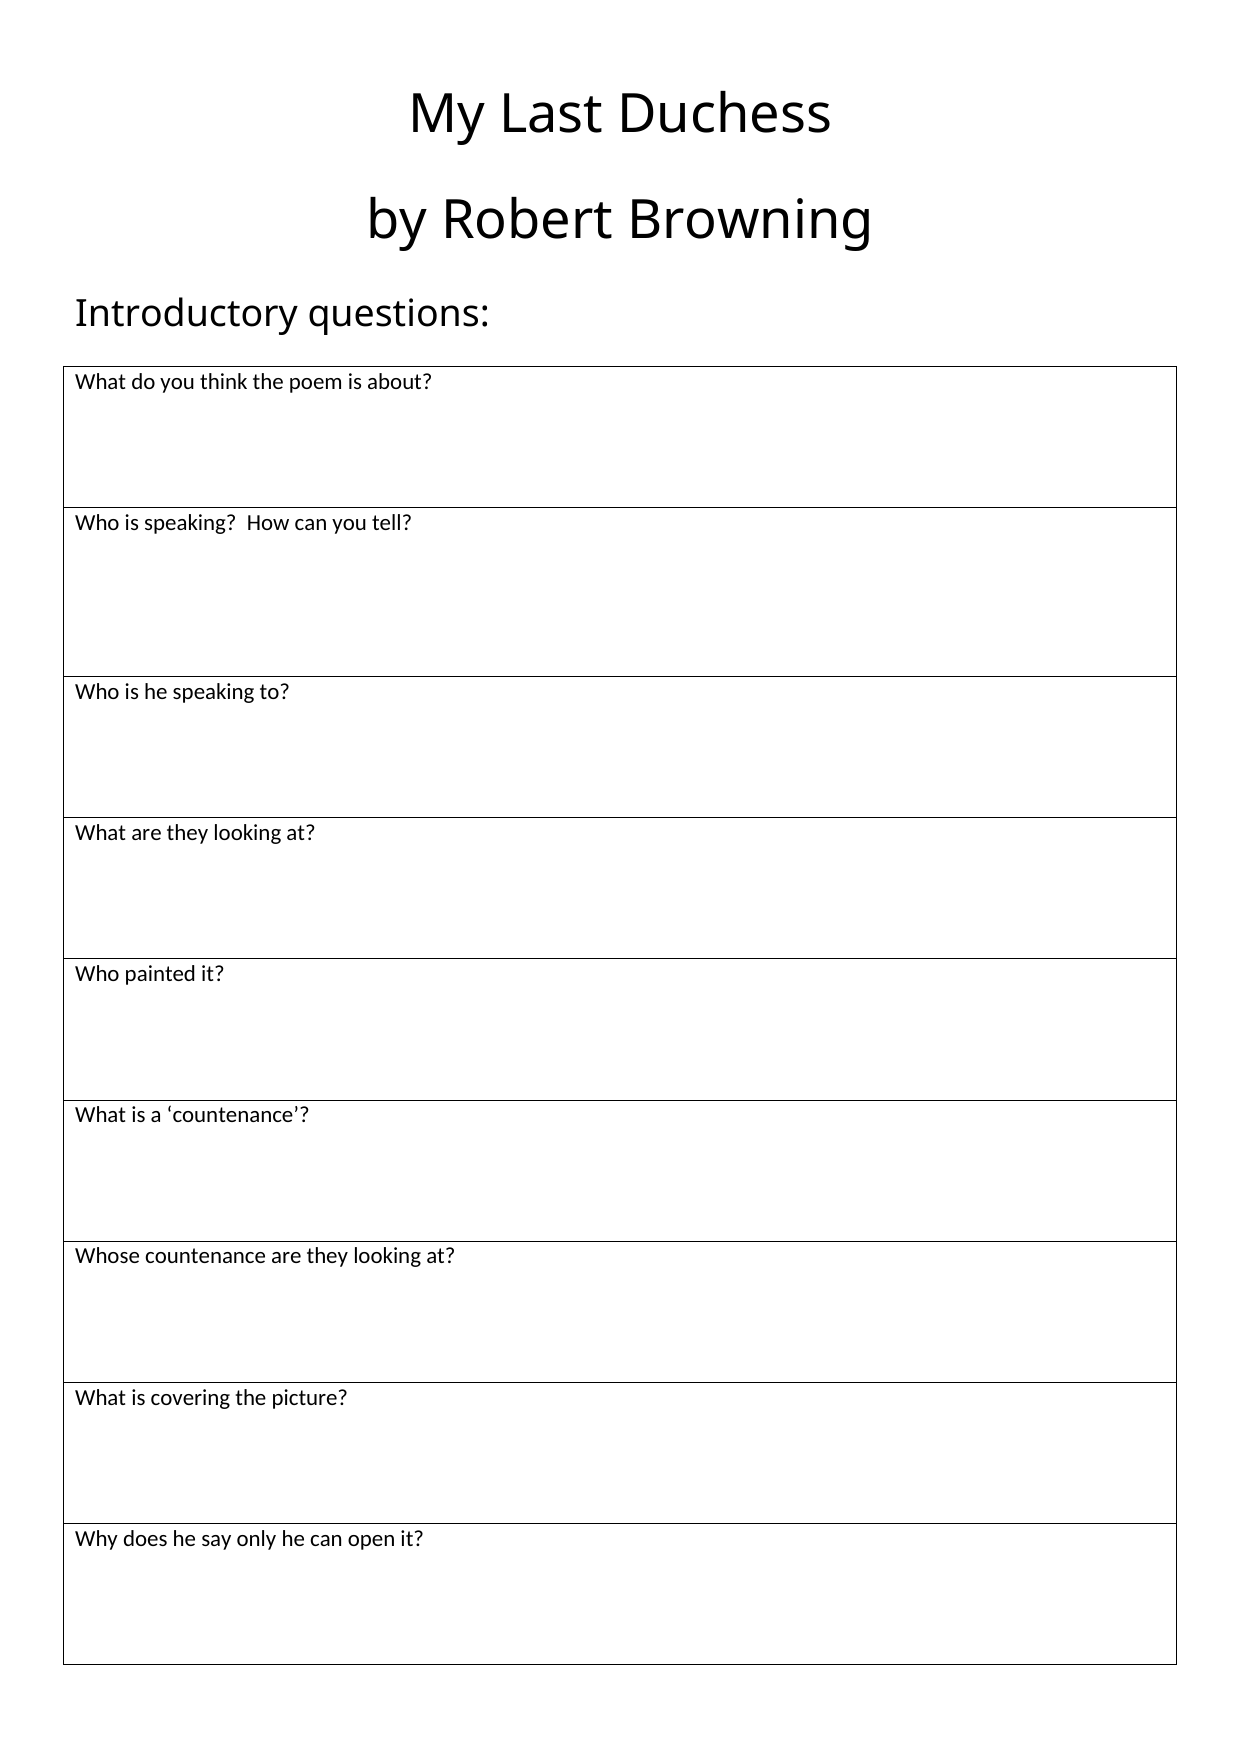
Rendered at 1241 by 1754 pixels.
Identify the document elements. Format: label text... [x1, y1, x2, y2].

table_header What do you think the poem is about? [64, 367, 1176, 507]
table_cell What is a ‘countenance’? [64, 1101, 1176, 1241]
table_cell What are they looking at? [64, 818, 1176, 958]
table_cell Who is speaking? How can you tell? [64, 508, 1176, 676]
table_cell Whose countenance are they looking at? [64, 1242, 1176, 1382]
table_cell Why does he say only he can open it? [64, 1524, 1176, 1664]
text Introductory questions: [75, 286, 1165, 337]
text My Last Duchess [75, 75, 1165, 149]
table_cell Who is he speaking to? [64, 677, 1176, 817]
text by Robert Browning [75, 181, 1165, 254]
table_cell Who painted it? [64, 959, 1176, 1099]
table_cell What is covering the picture? [64, 1383, 1176, 1523]
